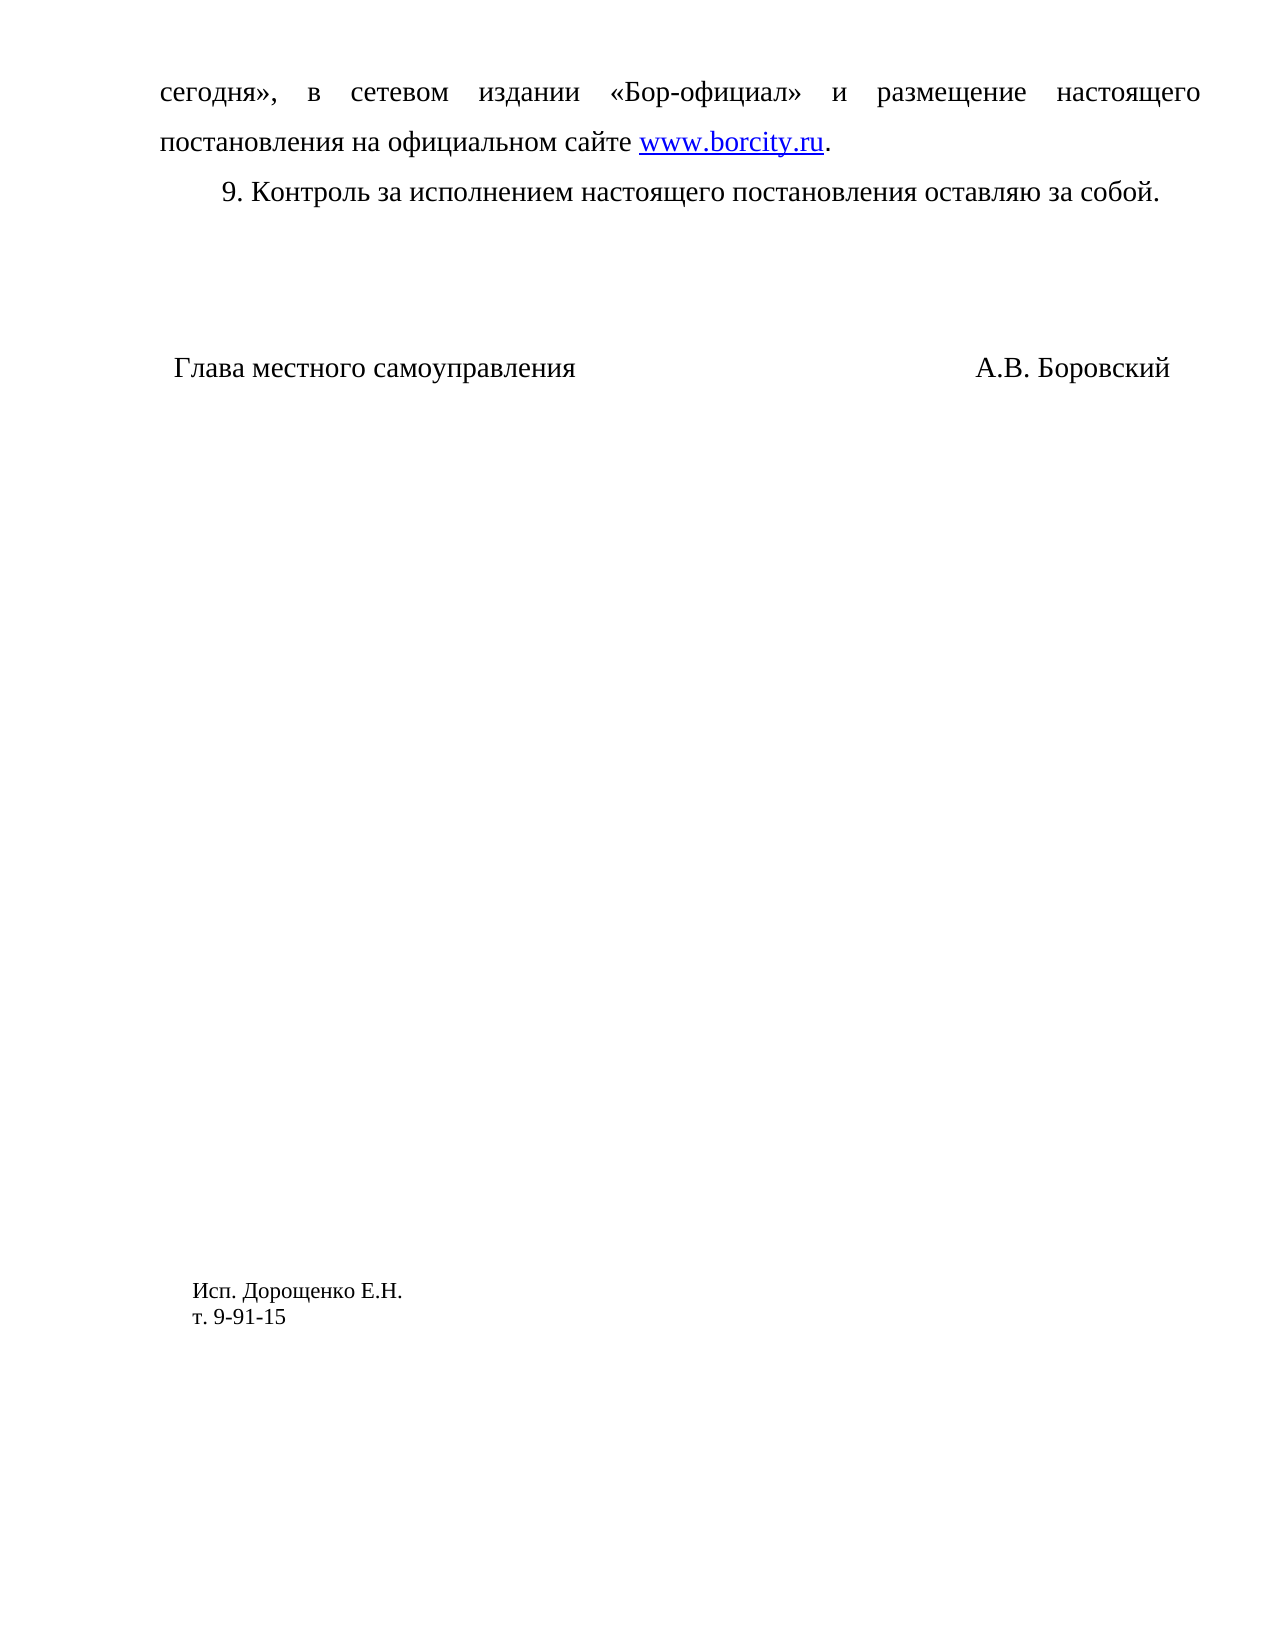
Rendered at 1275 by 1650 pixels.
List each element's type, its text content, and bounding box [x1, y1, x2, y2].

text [159, 74, 1201, 158]
text 9. Контроль за исполнением настоящего постановления оставляю за собой. [159, 174, 1201, 208]
table_header А.В. Боровский [667, 350, 1181, 383]
text т. 9-91-15 [148, 1303, 1186, 1330]
text Исп. Дорощенко Е.Н. [148, 1277, 1186, 1303]
table_header Глава местного самоуправления [163, 350, 667, 383]
